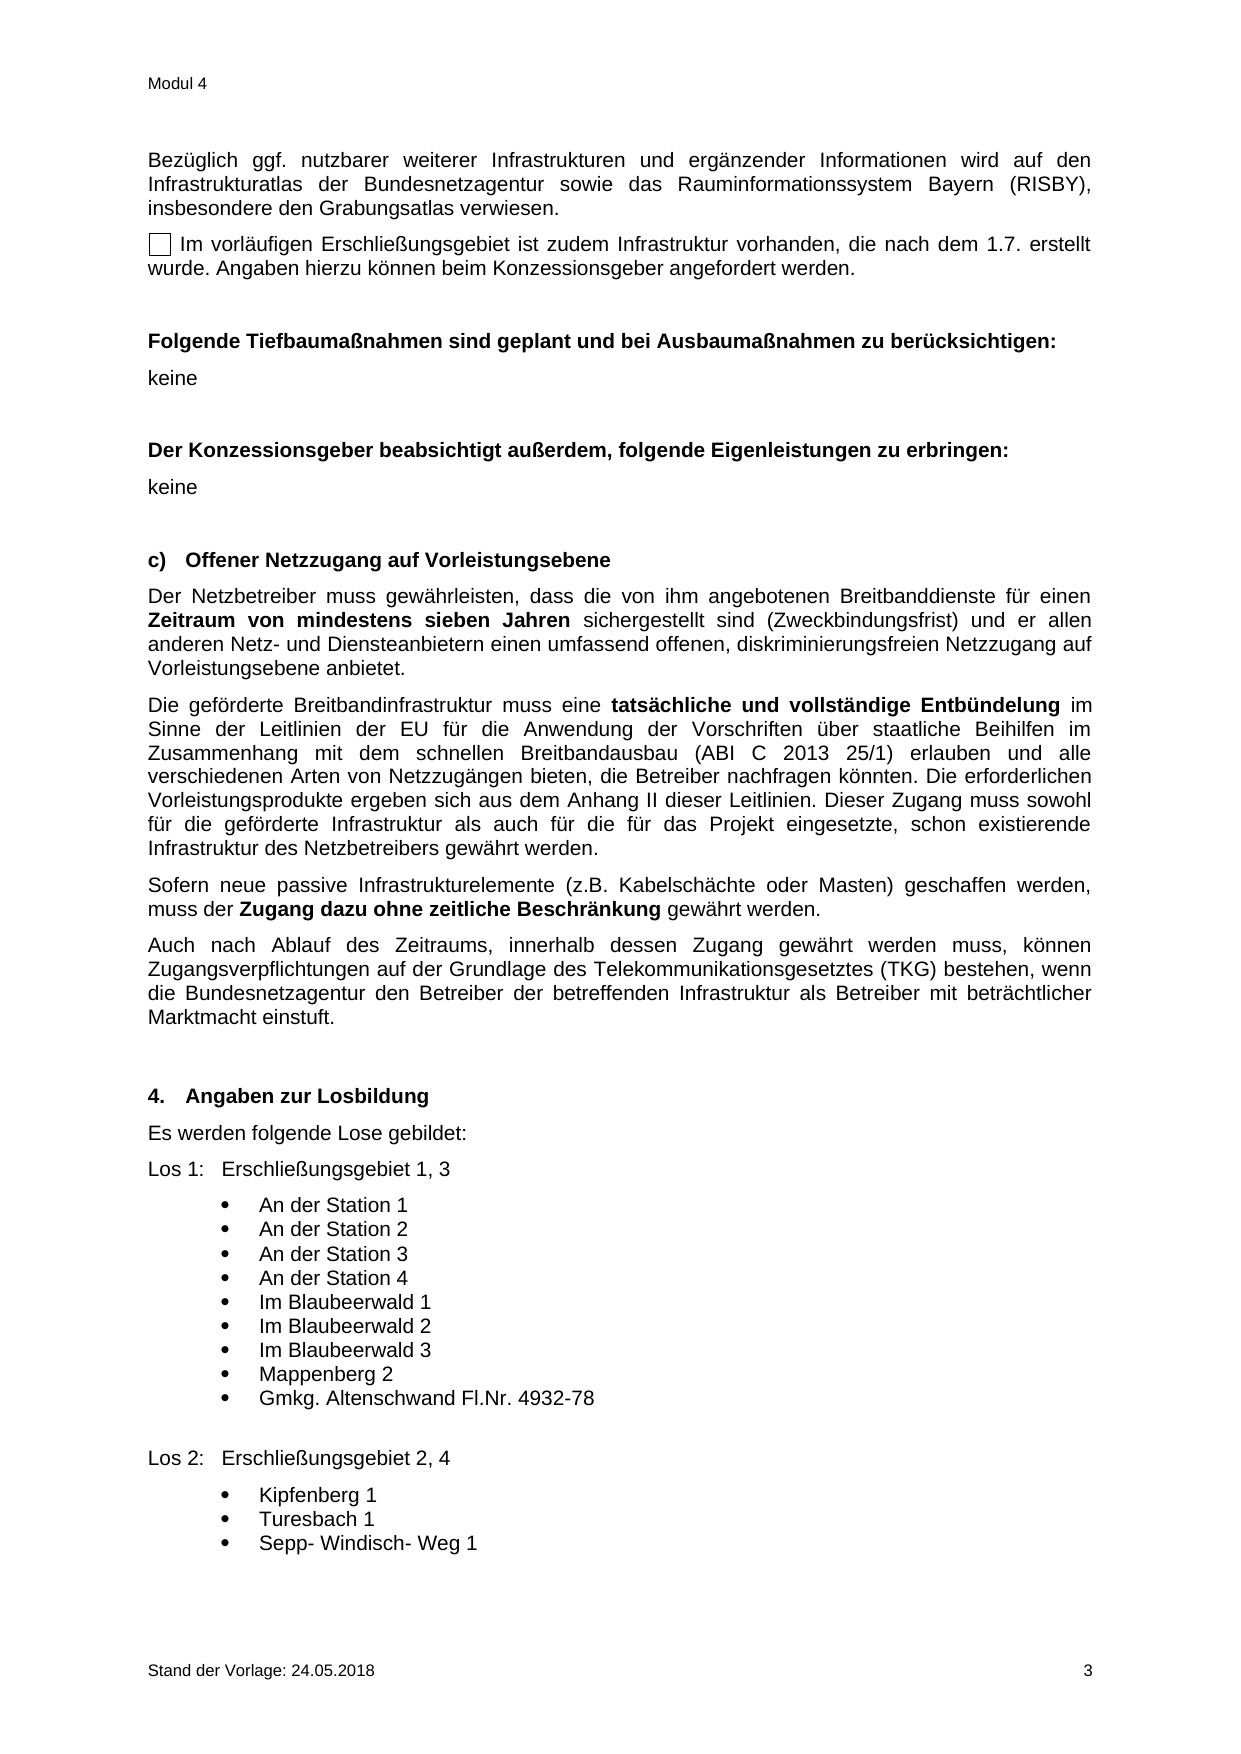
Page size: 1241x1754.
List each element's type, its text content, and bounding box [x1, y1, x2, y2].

list An der Station 1 [221, 1193, 1093, 1217]
list Mappenberg 2 [221, 1362, 1093, 1386]
list Kipfenberg 1 [221, 1483, 1093, 1507]
list An der Station 3 [221, 1241, 1093, 1265]
text Im vorläufigen Erschließungsgebiet ist zudem Infrastruktur vorhanden, die nach dem 1.7. erstellt wurde. Angaben hierzu können beim Konzessionsgeber angefordert werden. [148, 232, 1093, 280]
text Auch nach Ablauf des Zeitraums, innerhalb dessen Zugang gewährt werden muss, können Zugangsverpflichtungen auf der Grundlage des Telekommunikationsgesetztes (TKG) bestehen, wenn die Bundesnetzagentur den Betreiber der betreffenden Infrastruktur als Betreiber mit beträchtlicher Marktmacht einstuft. [148, 933, 1093, 1029]
list An der Station 4 [221, 1265, 1093, 1289]
list Sepp- Windisch- Weg 1 [221, 1531, 1093, 1555]
list Angaben zur Losbildung [148, 1084, 1093, 1108]
text Die geförderte Breitbandinfrastruktur muss eine tatsächliche und vollständige Entbündelung im Sinne der Leitlinien der EU für die Anwendung der Vorschriften über staatliche Beihilfen im Zusammenhang mit dem schnellen Breitbandausbau (ABI C 2013 25/1) erlauben und alle verschiedenen Arten von Netzzugängen bieten, die Betreiber nachfragen könnten. Die erforderlichen Vorleistungsprodukte ergeben sich aus dem Anhang II dieser Leitlinien. Dieser Zugang muss sowohl für die geförderte Infrastruktur als auch für die für das Projekt eingesetzte, schon existierende Infrastruktur des Netzbetreibers gewährt werden. [148, 692, 1093, 860]
list Im Blaubeerwald 3 [221, 1338, 1093, 1362]
text keine [148, 365, 1093, 389]
text Der Netzbetreiber muss gewährleisten, dass die von ihm angebotenen Breitbanddienste für einen Zeitraum von mindestens sieben Jahren sichergestellt sind (Zweckbindungsfrist) und er allen anderen Netz- und Diensteanbietern einen umfassend offenen, diskriminierungsfreien Netzzugang auf Vorleistungsebene anbietet. [148, 584, 1093, 680]
list Offener Netzzugang auf Vorleistungsebene [148, 548, 1093, 572]
text keine [148, 475, 1093, 499]
text Sofern neue passive Infrastrukturelemente (z.B. Kabelschächte oder Masten) geschaffen werden, muss der Zugang dazu ohne zeitliche Beschränkung gewährt werden. [148, 873, 1093, 921]
list An der Station 2 [221, 1217, 1093, 1241]
text Der Konzessionsgeber beabsichtigt außerdem, folgende Eigenleistungen zu erbringen: [148, 438, 1093, 462]
list Im Blaubeerwald 2 [221, 1313, 1093, 1338]
list Im Blaubeerwald 1 [221, 1289, 1093, 1313]
list Gmkg. Altenschwand Fl.Nr. 4932-78 [221, 1386, 1093, 1410]
text Bezüglich ggf. nutzbarer weiterer Infrastrukturen und ergänzender Informationen wird auf den Infrastrukturatlas der Bundesnetzagentur sowie das Rauminformationssystem Bayern (RISBY), insbesondere den Grabungsatlas verwiesen. [148, 148, 1093, 219]
text Los 2: Erschließungsgebiet 2, 4 [148, 1446, 1093, 1470]
text Es werden folgende Lose gebildet: [148, 1120, 1093, 1144]
text Folgende Tiefbaumaßnahmen sind geplant und bei Ausbaumaßnahmen zu berücksichtigen: [148, 329, 1093, 353]
list Turesbach 1 [221, 1507, 1093, 1531]
text Los 1: Erschließungsgebiet 1, 3 [148, 1157, 1093, 1181]
